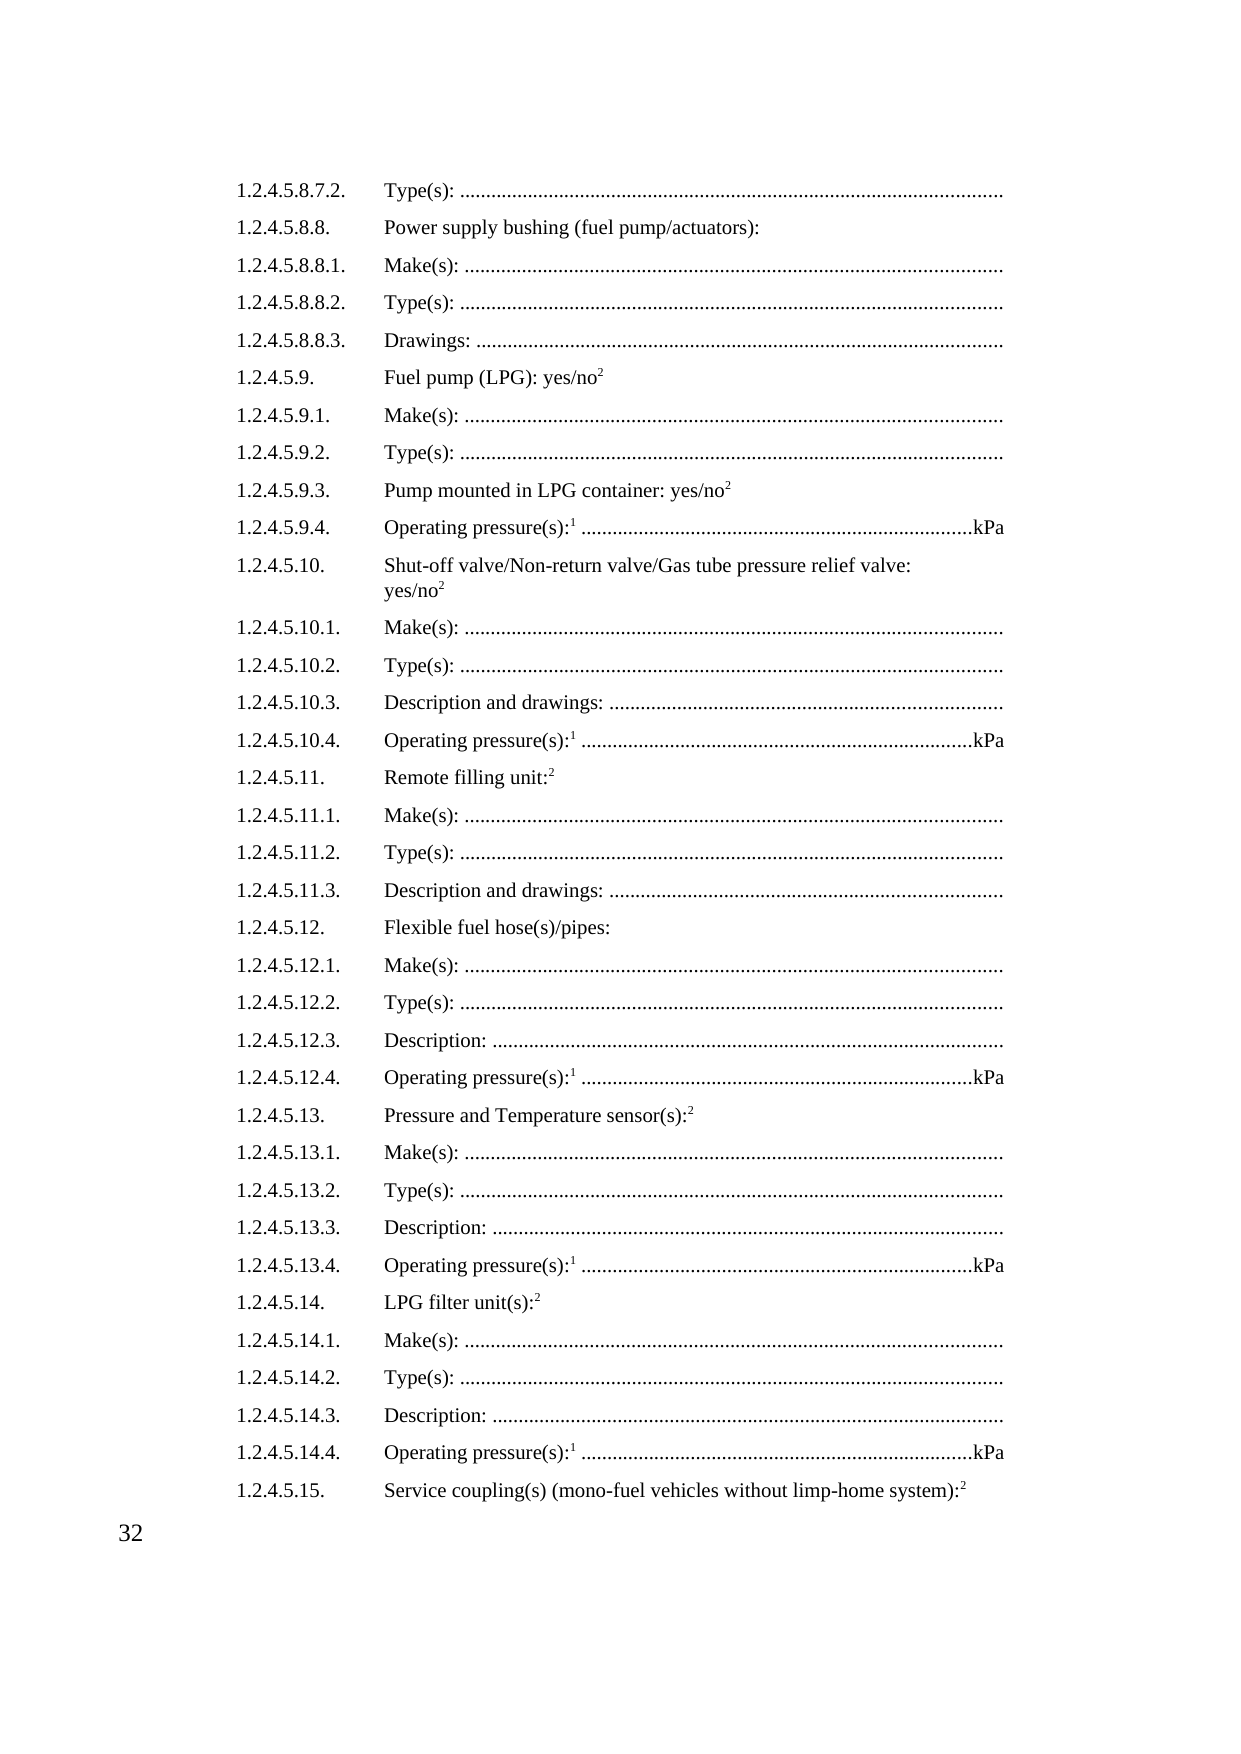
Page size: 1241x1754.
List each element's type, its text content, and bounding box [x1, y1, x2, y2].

text 1.2.4.5.9. Fuel pump (LPG): yes/no2 [236, 365, 1004, 390]
text 1.2.4.5.14.3. Description: [236, 1402, 1004, 1427]
text 1.2.4.5.12. Flexible fuel hose(s)/pipes: [236, 915, 1004, 940]
text 1.2.4.5.10.1. Make(s): [236, 615, 1004, 640]
text 1.2.4.5.11.2. Type(s): [236, 840, 1004, 865]
text 1.2.4.5.11.1. Make(s): [236, 802, 1004, 827]
text 1.2.4.5.9.3. Pump mounted in LPG container: yes/no2 [236, 477, 1004, 502]
text 1.2.4.5.13.2. Type(s): [236, 1177, 1004, 1202]
text 1.2.4.5.8.8.3. Drawings: [236, 327, 1004, 352]
text 1.2.4.5.12.3. Description: [236, 1027, 1004, 1052]
text 1.2.4.5.13.4. Operating pressure(s):1 kPa [236, 1252, 1004, 1277]
text 1.2.4.5.13. Pressure and Temperature sensor(s):2 [236, 1102, 1004, 1127]
text 1.2.4.5.8.8.1. Make(s): [236, 252, 1004, 277]
text 1.2.4.5.13.3. Description: [236, 1215, 1004, 1240]
text 1.2.4.5.9.4. Operating pressure(s):1 kPa [236, 515, 1004, 540]
text 1.2.4.5.12.4. Operating pressure(s):1 kPa [236, 1065, 1004, 1090]
text 1.2.4.5.11.3. Description and drawings: [236, 877, 1004, 902]
text 1.2.4.5.10.4. Operating pressure(s):1 kPa [236, 727, 1004, 752]
text 1.2.4.5.14. LPG filter unit(s):2 [236, 1290, 1004, 1315]
text 1.2.4.5.11. Remote filling unit:2 [236, 765, 1004, 790]
text 1.2.4.5.14.4. Operating pressure(s):1 kPa [236, 1440, 1004, 1465]
text 1.2.4.5.12.1. Make(s): [236, 952, 1004, 977]
text 1.2.4.5.9.2. Type(s): [236, 440, 1004, 465]
text 1.2.4.5.8.7.2. Type(s): [236, 177, 1004, 202]
text 1.2.4.5.8.8.2. Type(s): [236, 290, 1004, 315]
text 1.2.4.5.15. Service coupling(s) (mono-fuel vehicles without limp-home system):2 [236, 1477, 1004, 1502]
text 1.2.4.5.10.2. Type(s): [236, 652, 1004, 677]
text 1.2.4.5.10. Shut-off valve/Non-return valve/Gas tube pressure relief valve: yes/no2 [236, 552, 1004, 602]
text 1.2.4.5.12.2. Type(s): [236, 990, 1004, 1015]
text 1.2.4.5.8.8. Power supply bushing (fuel pump/actuators): [236, 215, 1004, 240]
text 1.2.4.5.14.1. Make(s): [236, 1327, 1004, 1352]
text 1.2.4.5.14.2. Type(s): [236, 1365, 1004, 1390]
text 1.2.4.5.9.1. Make(s): [236, 402, 1004, 427]
text 1.2.4.5.13.1. Make(s): [236, 1140, 1004, 1165]
text 1.2.4.5.10.3. Description and drawings: [236, 690, 1004, 715]
